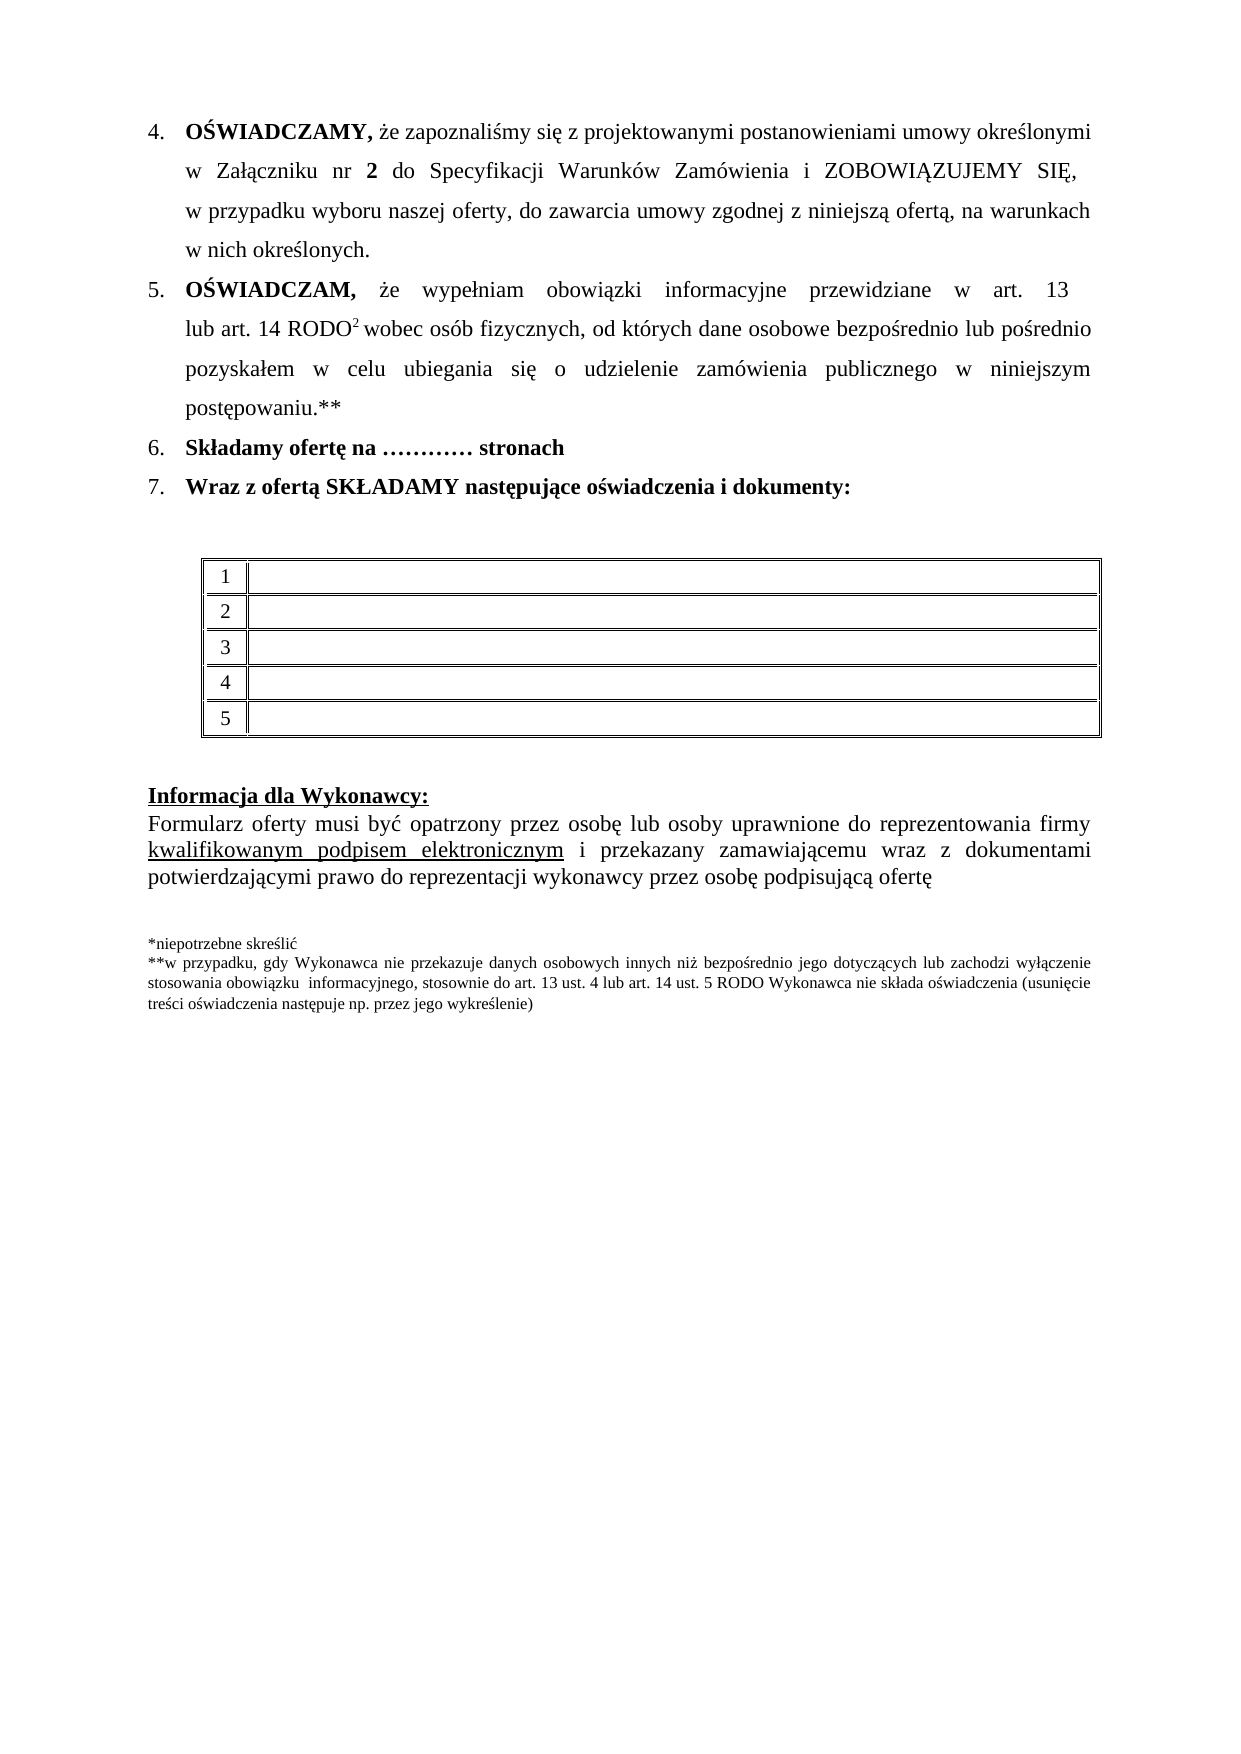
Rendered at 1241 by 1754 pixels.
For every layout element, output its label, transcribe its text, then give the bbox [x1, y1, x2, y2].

list Składamy ofertę na ………… stronach [148, 434, 1092, 460]
text Informacja dla Wykonawcy: [148, 782, 1092, 809]
table_cell 2 [203, 593, 248, 628]
table_cell 5 [203, 699, 248, 734]
table_header 1 [204, 559, 248, 593]
list Wraz z ofertą SKŁADAMY następujące oświadczenia i dokumenty: [148, 473, 1092, 500]
table_cell 3 [203, 628, 248, 664]
list OŚWIADCZAMY, że zapoznaliśmy się z projektowanymi postanowieniami umowy określonymi w Załączniku nr 2 do Specyfikacji Warunków Zamówienia i ZOBOWIĄZUJEMY SIĘ, w przypadku wyboru naszej oferty, do zawarcia umowy zgodnej z niniejszą ofertą, na warunkach w nich określonych. [148, 118, 1092, 263]
text *niepotrzebne skreślić [148, 934, 1092, 953]
text **w przypadku, gdy Wykonawca nie przekazuje danych osobowych innych niż bezpośrednio jego dotyczących lub zachodzi wyłączenie stosowania obowiązku informacyjnego, stosownie do art. 13 ust. 4 lub art. 14 ust. 5 RODO Wykonawca nie składa oświadczenia (usunięcie treści oświadczenia następuje np. przez jego wykreślenie) [148, 953, 1092, 1013]
text Formularz oferty musi być opatrzony przez osobę lub osoby uprawnione do reprezentowania firmy kwalifikowanym podpisem elektronicznym i przekazany zamawiającemu wraz z dokumentami potwierdzającymi prawo do reprezentacji wykonawcy przez osobę podpisującą ofertę [148, 810, 1092, 889]
table_cell [248, 593, 1100, 628]
table_cell 4 [204, 664, 246, 699]
table_cell [248, 628, 1100, 664]
table_cell [248, 699, 1100, 734]
list OŚWIADCZAM, że wypełniam obowiązki informacyjne przewidziane w art. 13 lub art. 14 RODO2 wobec osób fizycznych, od których dane osobowe bezpośrednio lub pośrednio pozyskałem w celu ubiegania się o udzielenie zamówienia publicznego w niniejszym postępowaniu.** [148, 276, 1092, 421]
table_header [248, 561, 1099, 593]
table_cell [249, 664, 1099, 699]
